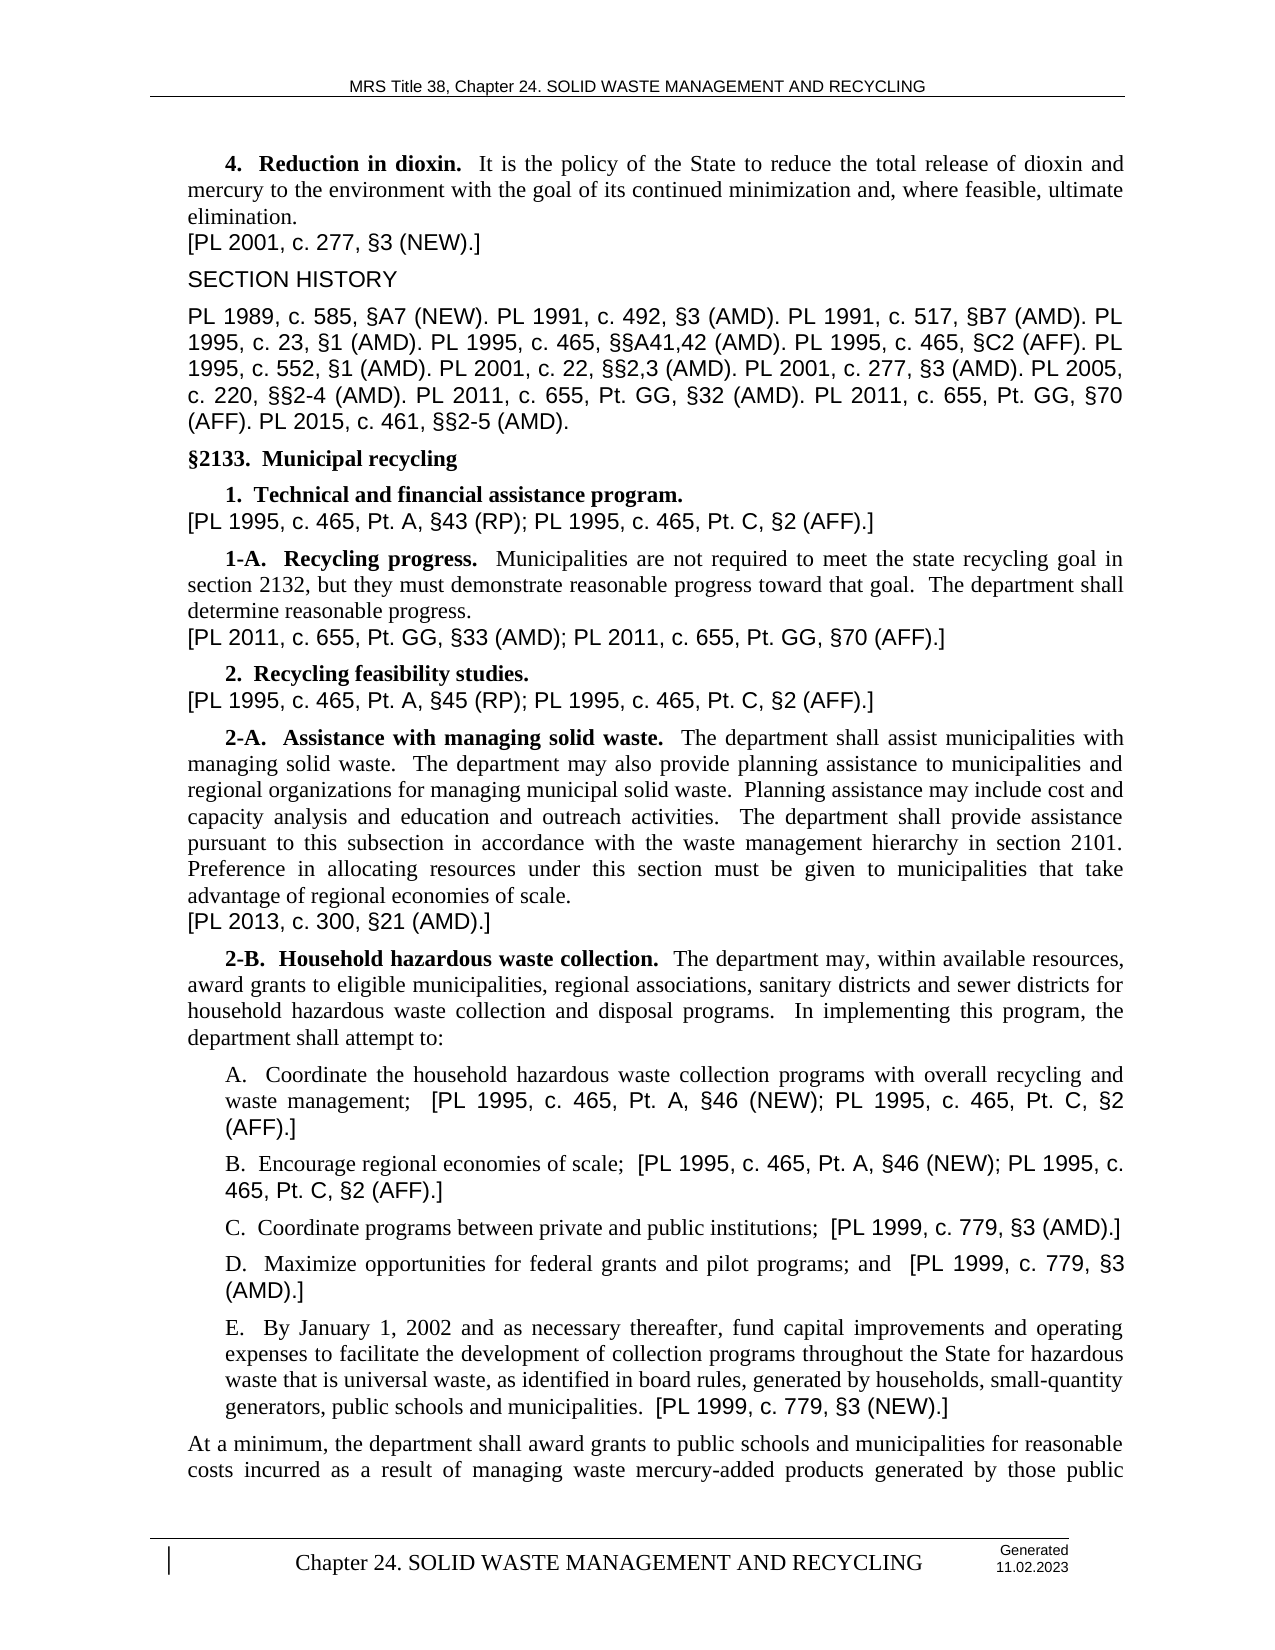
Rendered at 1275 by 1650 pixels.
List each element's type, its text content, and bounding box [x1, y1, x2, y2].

text [PL 1995, c. 465, Pt. A, §43 (RP); PL 1995, c. 465, Pt. C, §2 (AFF).] [187, 508, 1125, 534]
text 1-A. Recycling progress. Municipalities are not required to meet the state recycling goal in section 2132, but they must demonstrate reasonable progress toward that goal. The department shall determine reasonable progress. [187, 545, 1125, 624]
text [PL 2013, c. 300, §21 (AMD).] [187, 908, 1125, 934]
text E. By January 1, 2002 and as necessary thereafter, fund capital improvements and operating expenses to facilitate the development of collection programs throughout the State for hazardous waste that is universal waste, as identified in board rules, generated by households, small-quantity generators, public schools and municipalities. [PL 1999, c. 779, §3 (NEW).] [225, 1314, 1125, 1419]
text PL 1989, c. 585, §A7 (NEW). PL 1991, c. 492, §3 (AMD). PL 1991, c. 517, §B7 (AMD). PL 1995, c. 23, §1 (AMD). PL 1995, c. 465, §§A41,42 (AMD). PL 1995, c. 465, §C2 (AFF). PL 1995, c. 552, §1 (AMD). PL 2001, c. 22, §§2,3 (AMD). PL 2001, c. 277, §3 (AMD). PL 2005, c. 220, §§2-4 (AMD). PL 2011, c. 655, Pt. GG, §32 (AMD). PL 2011, c. 655, Pt. GG, §70 (AFF). PL 2015, c. 461, §§2-5 (AMD). [187, 303, 1125, 434]
text 4. Reduction in dioxin. It is the policy of the State to reduce the total release of dioxin and mercury to the environment with the goal of its continued minimization and, where feasible, ultimate elimination. [187, 150, 1125, 229]
text 2-B. Household hazardous waste collection. The department may, within available resources, award grants to eligible municipalities, regional associations, sanitary districts and sewer districts for household hazardous waste collection and disposal programs. In implementing this program, the department shall attempt to: [187, 945, 1125, 1050]
text 2-A. Assistance with managing solid waste. The department shall assist municipalities with managing solid waste. The department may also provide planning assistance to municipalities and regional organizations for managing municipal solid waste. Planning assistance may include cost and capacity analysis and education and outreach activities. The department shall provide assistance pursuant to this subsection in accordance with the waste management hierarchy in section 2101. Preference in allocating resources under this section must be given to municipalities that take advantage of regional economies of scale. [187, 724, 1125, 908]
text B. Encourage regional economies of scale; [PL 1995, c. 465, Pt. A, §46 (NEW); PL 1995, c. 465, Pt. C, §2 (AFF).] [225, 1150, 1125, 1203]
text 1. Technical and financial assistance program. [187, 482, 1125, 508]
text [PL 1995, c. 465, Pt. A, §45 (RP); PL 1995, c. 465, Pt. C, §2 (AFF).] [187, 687, 1125, 713]
text [PL 2011, c. 655, Pt. GG, §33 (AMD); PL 2011, c. 655, Pt. GG, §70 (AFF).] [187, 624, 1125, 650]
text §2133. Municipal recycling [187, 445, 1125, 471]
text C. Coordinate programs between private and public institutions; [PL 1999, c. 779, §3 (AMD).] [225, 1213, 1125, 1240]
text A. Coordinate the household hazardous waste collection programs with overall recycling and waste management; [PL 1995, c. 465, Pt. A, §46 (NEW); PL 1995, c. 465, Pt. C, §2 (AFF).] [225, 1061, 1125, 1140]
text [PL 2001, c. 277, §3 (NEW).] [187, 229, 1125, 255]
text D. Maximize opportunities for federal grants and pilot programs; and [PL 1999, c. 779, §3 (AMD).] [225, 1250, 1125, 1303]
text SECTION HISTORY [187, 266, 1125, 292]
text 2. Recycling feasibility studies. [187, 661, 1125, 687]
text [187, 1429, 1125, 1482]
